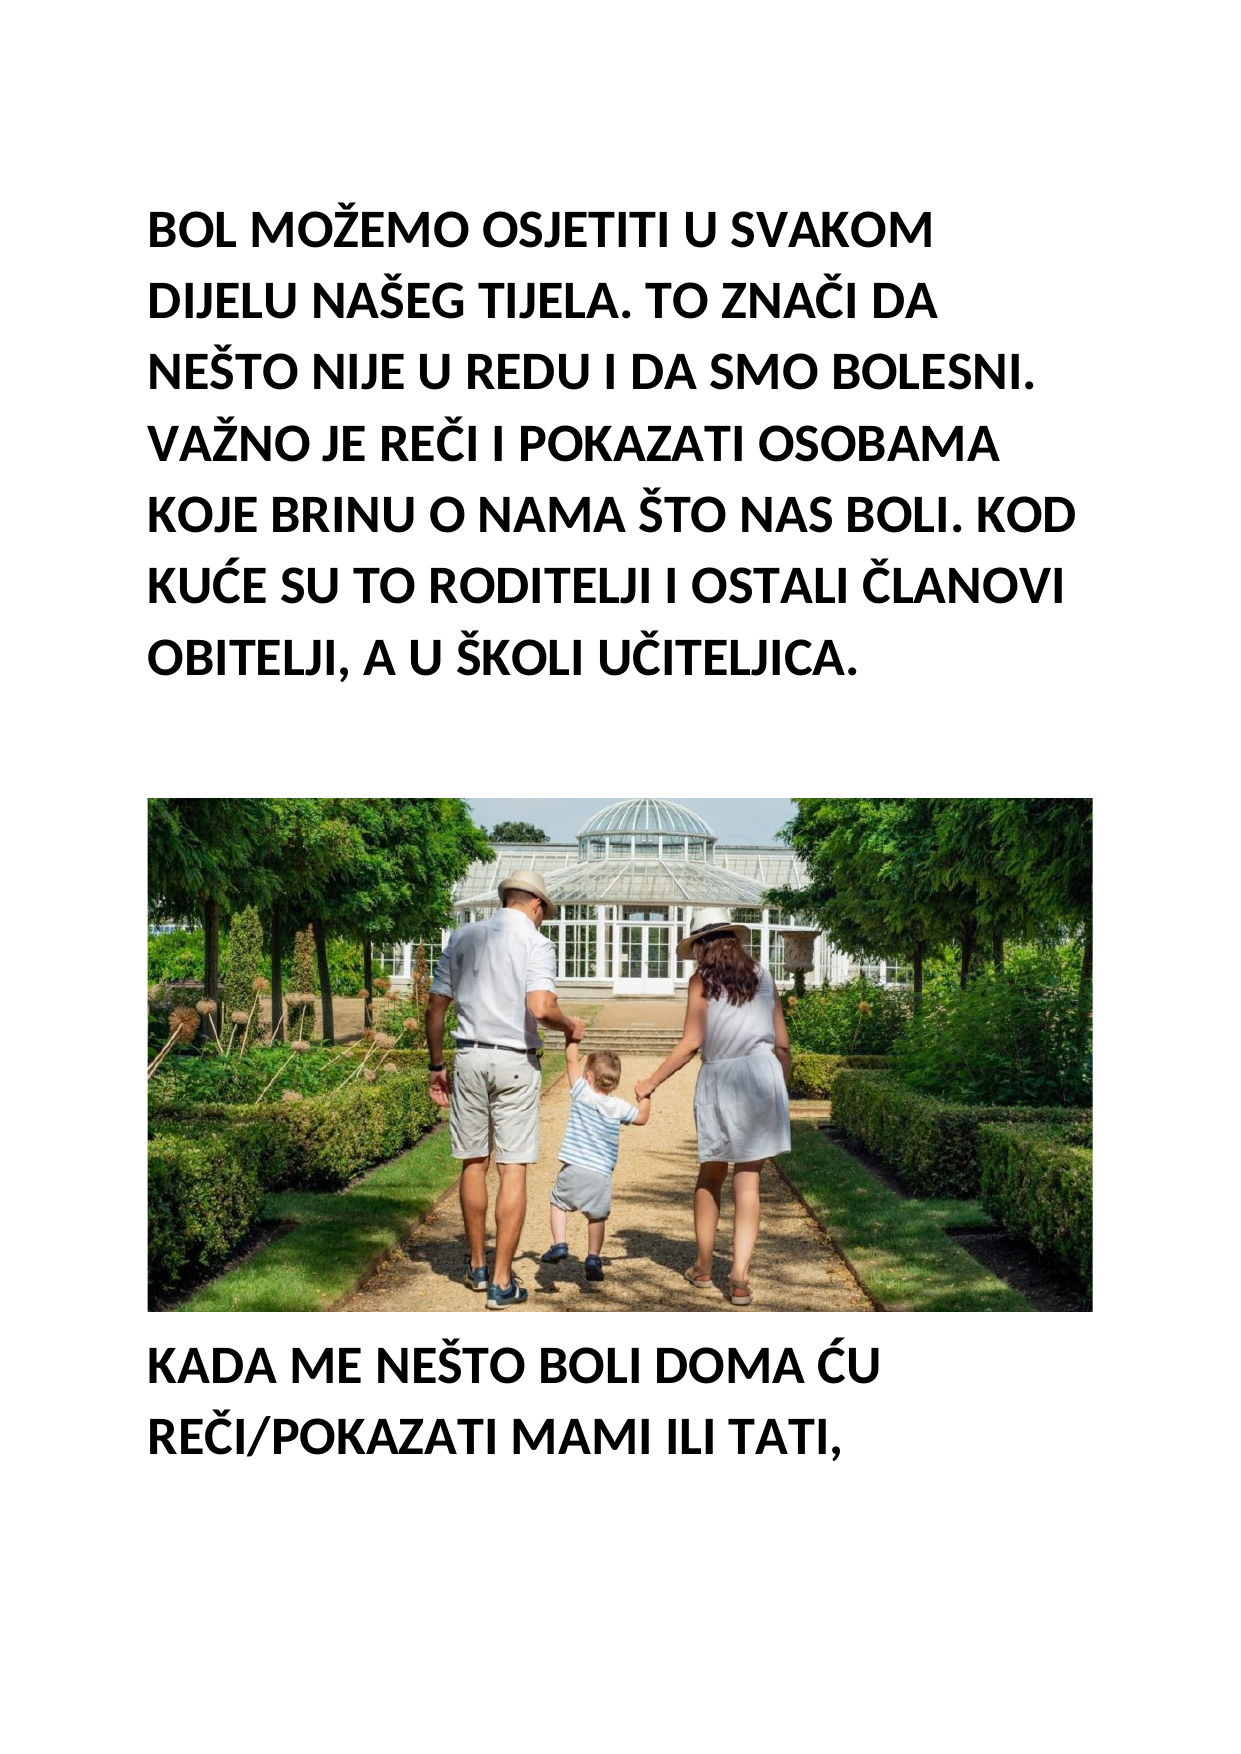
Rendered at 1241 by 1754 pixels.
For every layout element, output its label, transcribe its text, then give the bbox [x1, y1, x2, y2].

text BOL MOŽEMO OSJETITI U SVAKOM DIJELU NAŠEG TIJELA. TO ZNAČI DA NEŠTO NIJE U REDU I DA SMO BOLESNI. VAŽNO JE REČI I POKAZATI OSOBAMA KOJE BRINU O NAMA ŠTO NAS BOLI. KOD KUĆE SU TO RODITELJI I OSTALI ČLANOVI OBITELJI, A U ŠKOLI UČITELJICA. [148, 194, 1093, 689]
picture [147, 798, 1093, 1312]
text KADA ME NEŠTO BOLI DOMA ĆU REČI/POKAZATI MAMI ILI TATI, [148, 1331, 1093, 1468]
